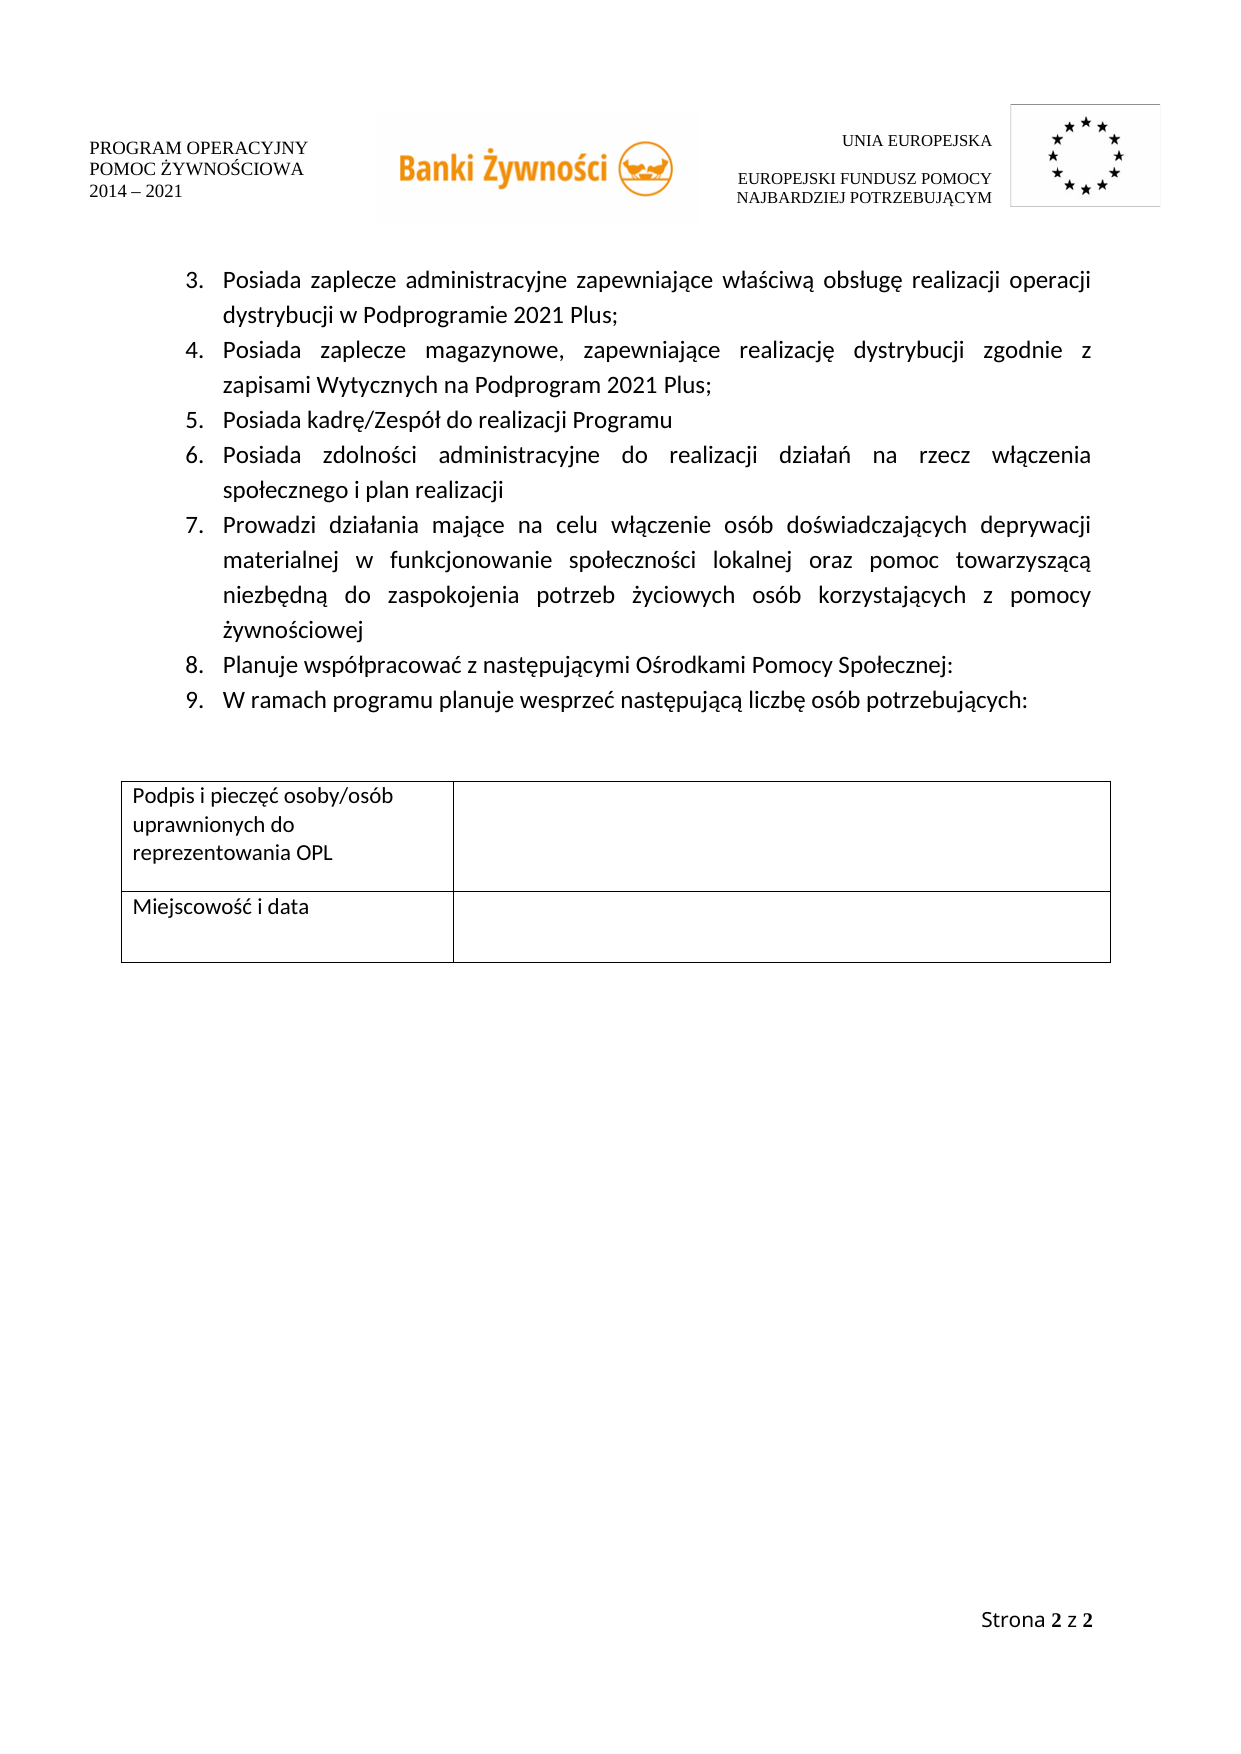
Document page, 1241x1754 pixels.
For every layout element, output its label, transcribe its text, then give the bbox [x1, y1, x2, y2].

list Posiada kadrę/Zespół do realizacji Programu [185, 404, 1092, 435]
list Posiada zdolności administracyjne do realizacji działań na rzecz włączenia społecznego i plan realizacji [185, 439, 1092, 505]
list Prowadzi działania mające na celu włączenie osób doświadczających deprywacji materialnej w funkcjonowanie społeczności lokalnej oraz pomoc towarzyszącą niezbędną do zaspokojenia potrzeb życiowych osób korzystających z pomocy żywnościowej [185, 509, 1092, 645]
picture [375, 112, 698, 226]
table_cell [454, 892, 1110, 962]
list Posiada zaplecze administracyjne zapewniające właściwą obsługę realizacji operacji dystrybucji w Podprogramie 2021 Plus; [185, 264, 1092, 330]
table_cell Miejscowość i data [122, 892, 453, 962]
list W ramach programu planuje wesprzeć następującą liczbę osób potrzebujących: [185, 684, 1092, 715]
list Posiada zaplecze magazynowe, zapewniające realizację dystrybucji zgodnie z zapisami Wytycznych na Podprogram 2021 Plus; [185, 334, 1092, 400]
picture [1010, 104, 1161, 207]
list Planuje współpracować z następującymi Ośrodkami Pomocy Społecznej: [185, 649, 1092, 680]
table_header Podpis i pieczęć osoby/osób uprawnionych do reprezentowania OPL [122, 782, 453, 891]
table_header [454, 782, 1110, 891]
